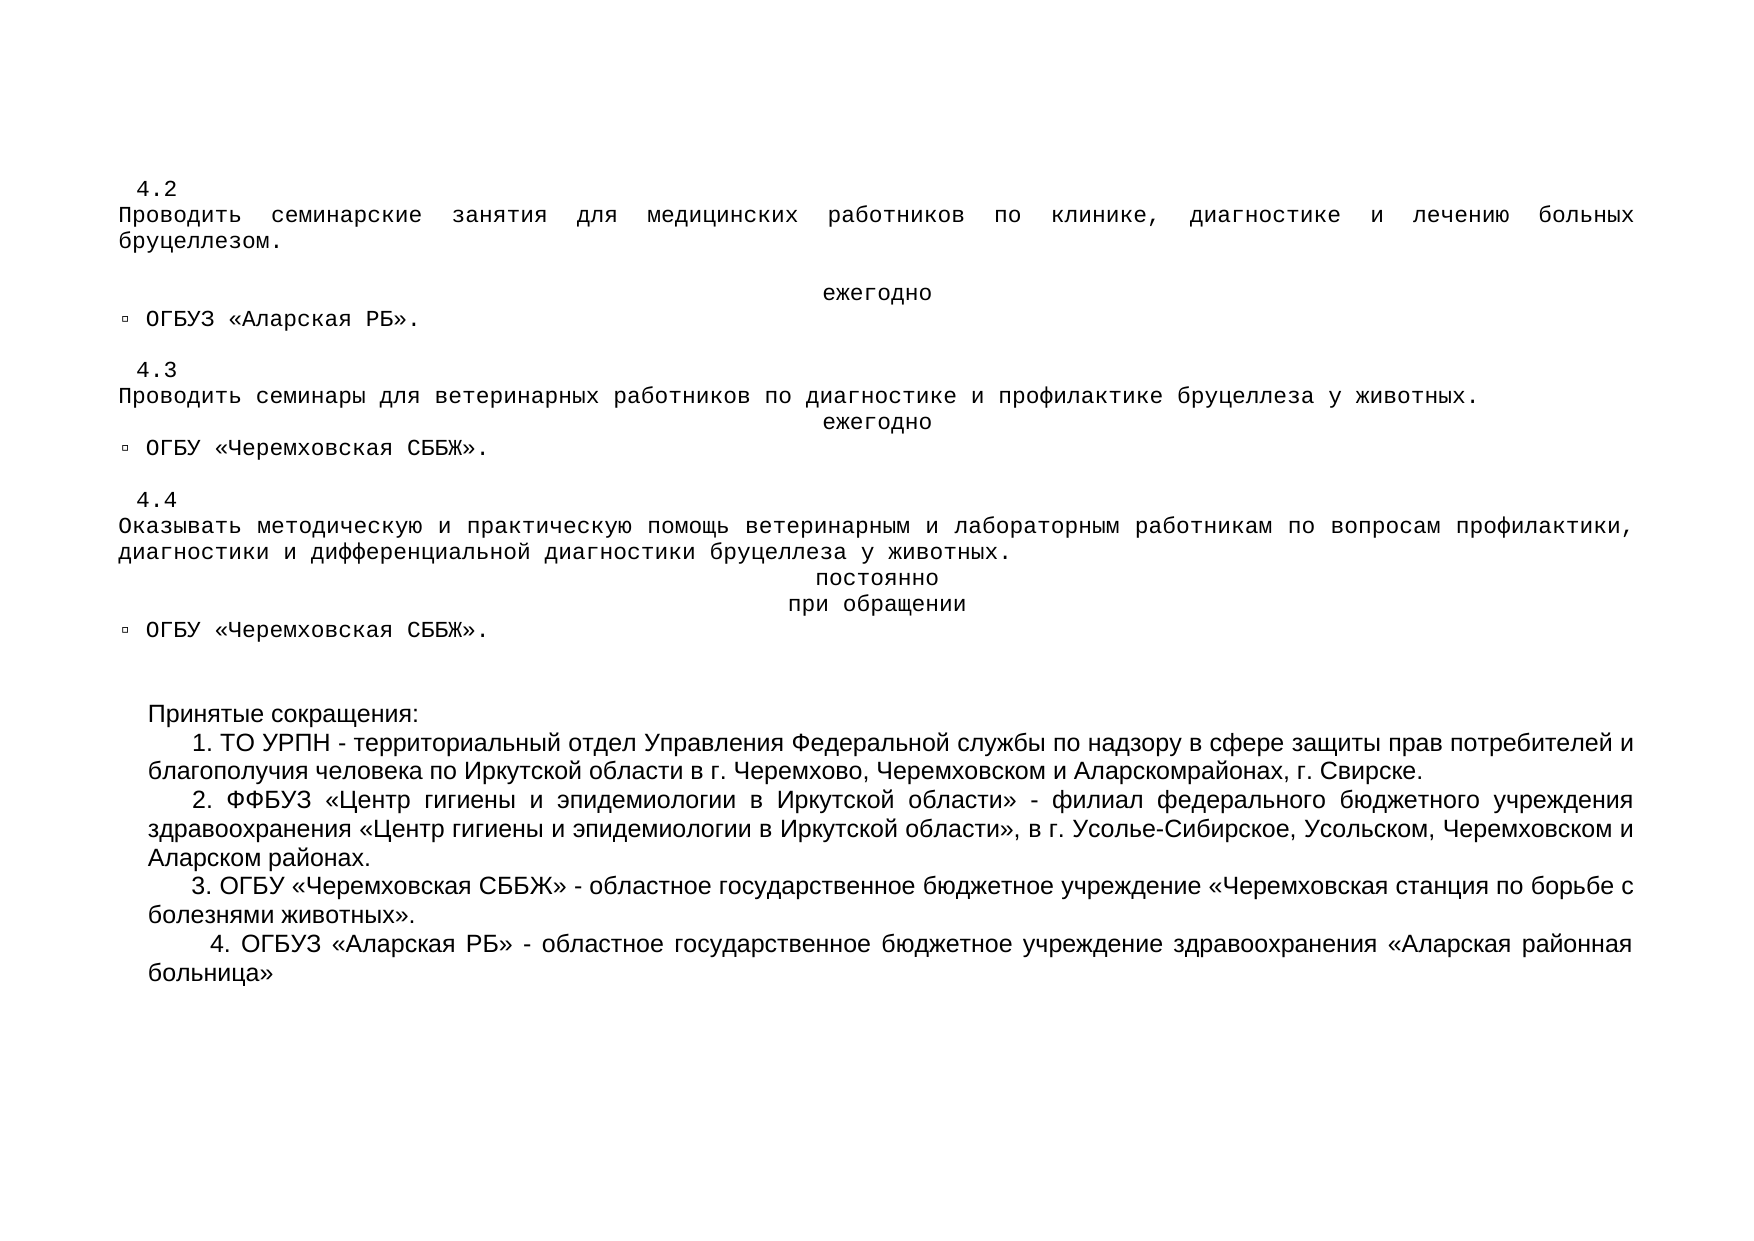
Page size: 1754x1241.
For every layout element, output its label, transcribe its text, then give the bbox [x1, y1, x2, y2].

text 4. ОГБУЗ «Аларская РБ» - областное государственное бюджетное учреждение здравоохранения «Аларская районная больница» [148, 929, 1636, 986]
text Принятые сокращения: [148, 699, 1636, 727]
text 1. ТО УРПН - территориальный отдел Управления Федеральной службы по надзору в сфере защиты прав потребителей и благополучия человека по Иркутской области в г. Черемхово, Черемховском и Аларскомрайонах, г. Свирске. [148, 727, 1636, 785]
text 2. ФФБУЗ «Центр гигиены и эпидемиологии в Иркутской области» - филиал федерального бюджетного учреждения здравоохранения «Центр гигиены и эпидемиологии в Иркутской области», в г. Усолье-Сибирское, Усольском, Черемховском и Аларском районах. [148, 785, 1636, 871]
text 3. ОГБУ «Черемховская СББЖ» - областное государственное бюджетное учреждение «Черемховская станция по борьбе с болезнями животных». [148, 871, 1636, 929]
